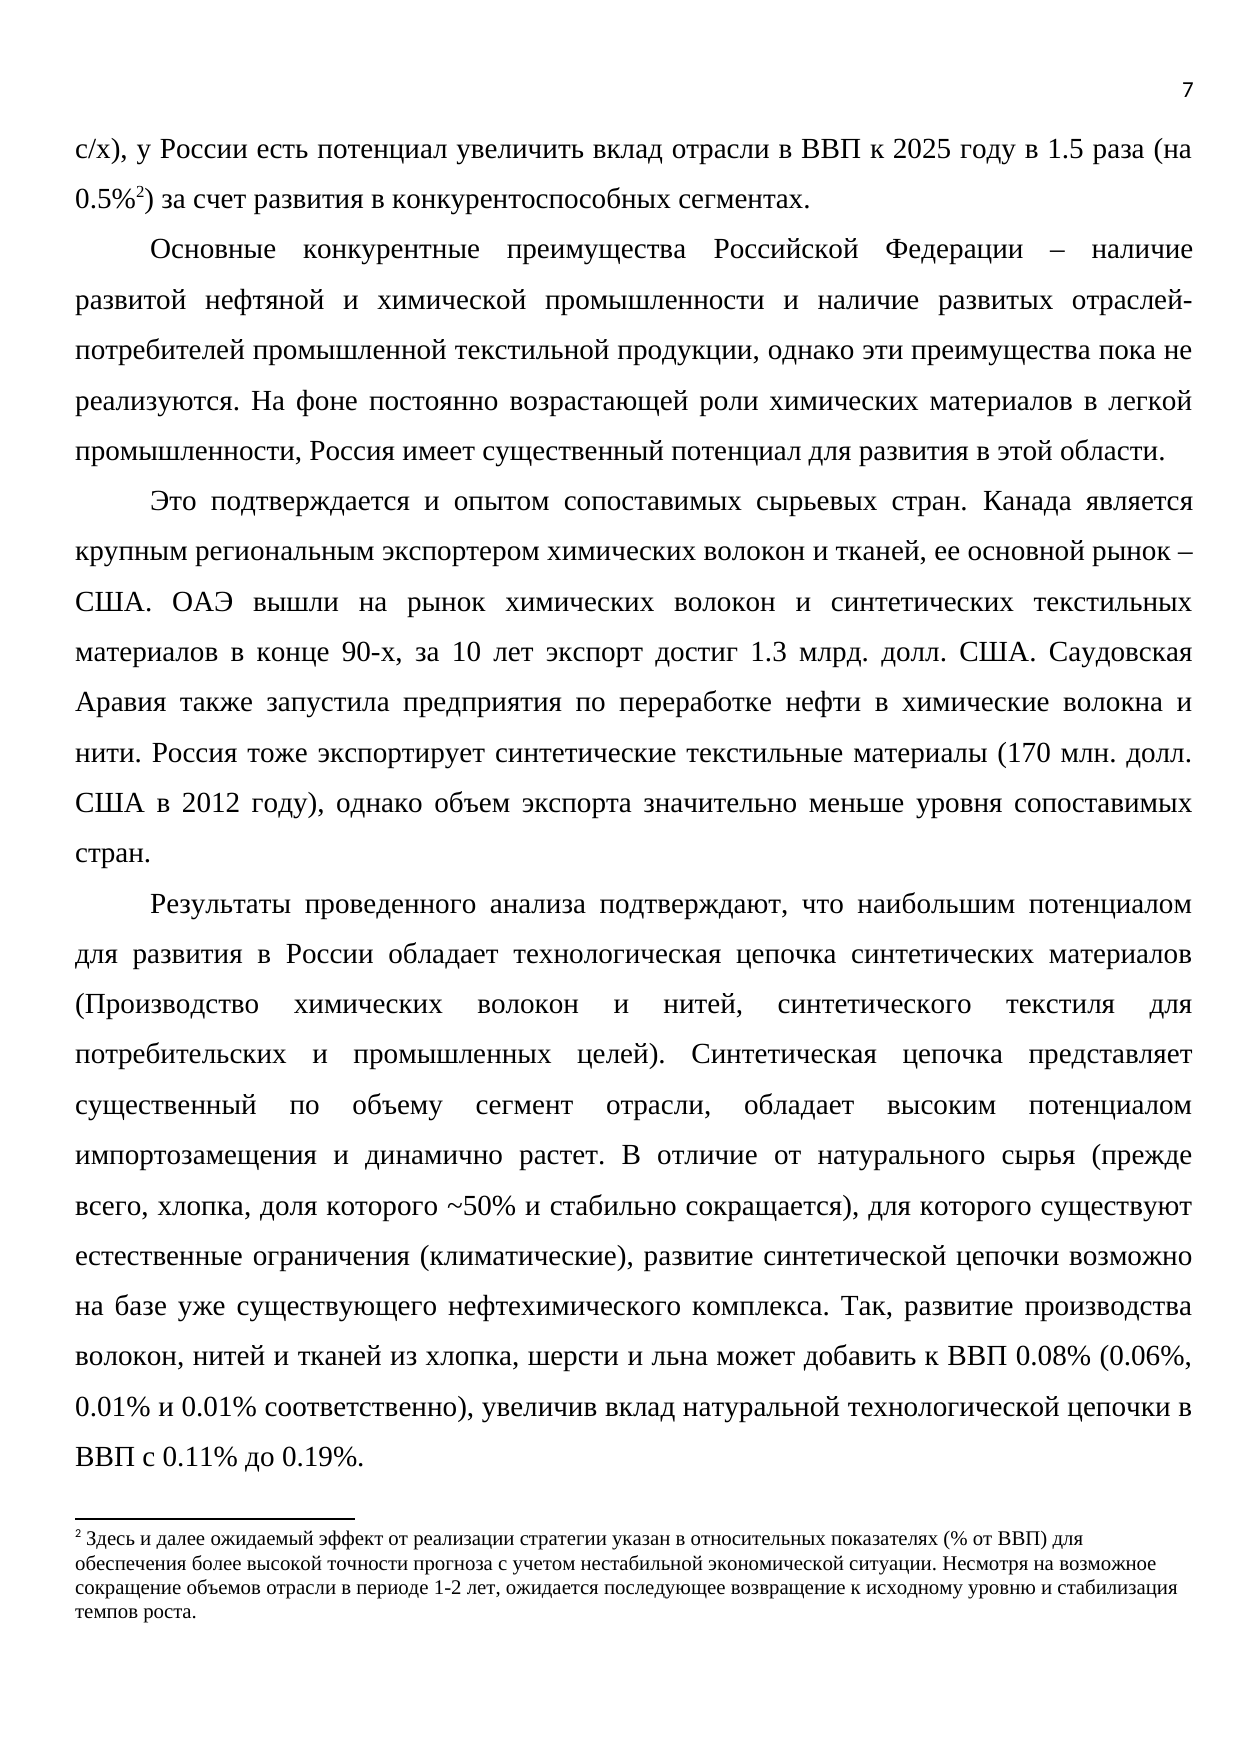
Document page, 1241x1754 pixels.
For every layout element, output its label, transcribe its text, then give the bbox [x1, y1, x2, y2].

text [75, 131, 1193, 215]
text Результаты проведенного анализа подтверждают, что наибольшим потенциалом для развития в России обладает технологическая цепочка синтетических материалов (Производство химических волокон и нитей, синтетического текстиля для потребительских и промышленных целей). Синтетическая цепочка представляет существенный по объему сегмент отрасли, обладает высоким потенциалом импортозамещения и динамично растет. В отличие от натурального сырья (прежде всего, хлопка, доля которого ~50% и стабильно сокращается), для которого существуют естественные ограничения (климатические), развитие синтетической цепочки возможно на базе уже существующего нефтехимического комплекса. Так, развитие производства волокон, нитей и тканей из хлопка, шерсти и льна может добавить к ВВП 0.08% (0.06%, 0.01% и 0.01% соответственно), увеличив вклад натуральной технологической цепочки в ВВП с 0.11% до 0.19%. [75, 886, 1193, 1473]
text Это подтверждается и опытом сопоставимых сырьевых стран. Канада является крупным региональным экспортером химических волокон и тканей, ее основной рынок – США. ОАЭ вышли на рынок химических волокон и синтетических текстильных материалов в конце 90-х, за 10 лет экспорт достиг 1.3 млрд. долл. США. Саудовская Аравия также запустила предприятия по переработке нефти в химические волокна и нити. Россия тоже экспортирует синтетические текстильные материалы (170 млн. долл. США в 2012 году), однако объем экспорта значительно меньше уровня сопоставимых стран. [75, 483, 1193, 869]
text Основные конкурентные преимущества Российской Федерации – наличие развитой нефтяной и химической промышленности и наличие развитых отраслей-потребителей промышленной текстильной продукции, однако эти преимущества пока не реализуются. На фоне постоянно возрастающей роли химических материалов в легкой промышленности, Россия имеет существенный потенциал для развития в этой области. [75, 232, 1193, 466]
